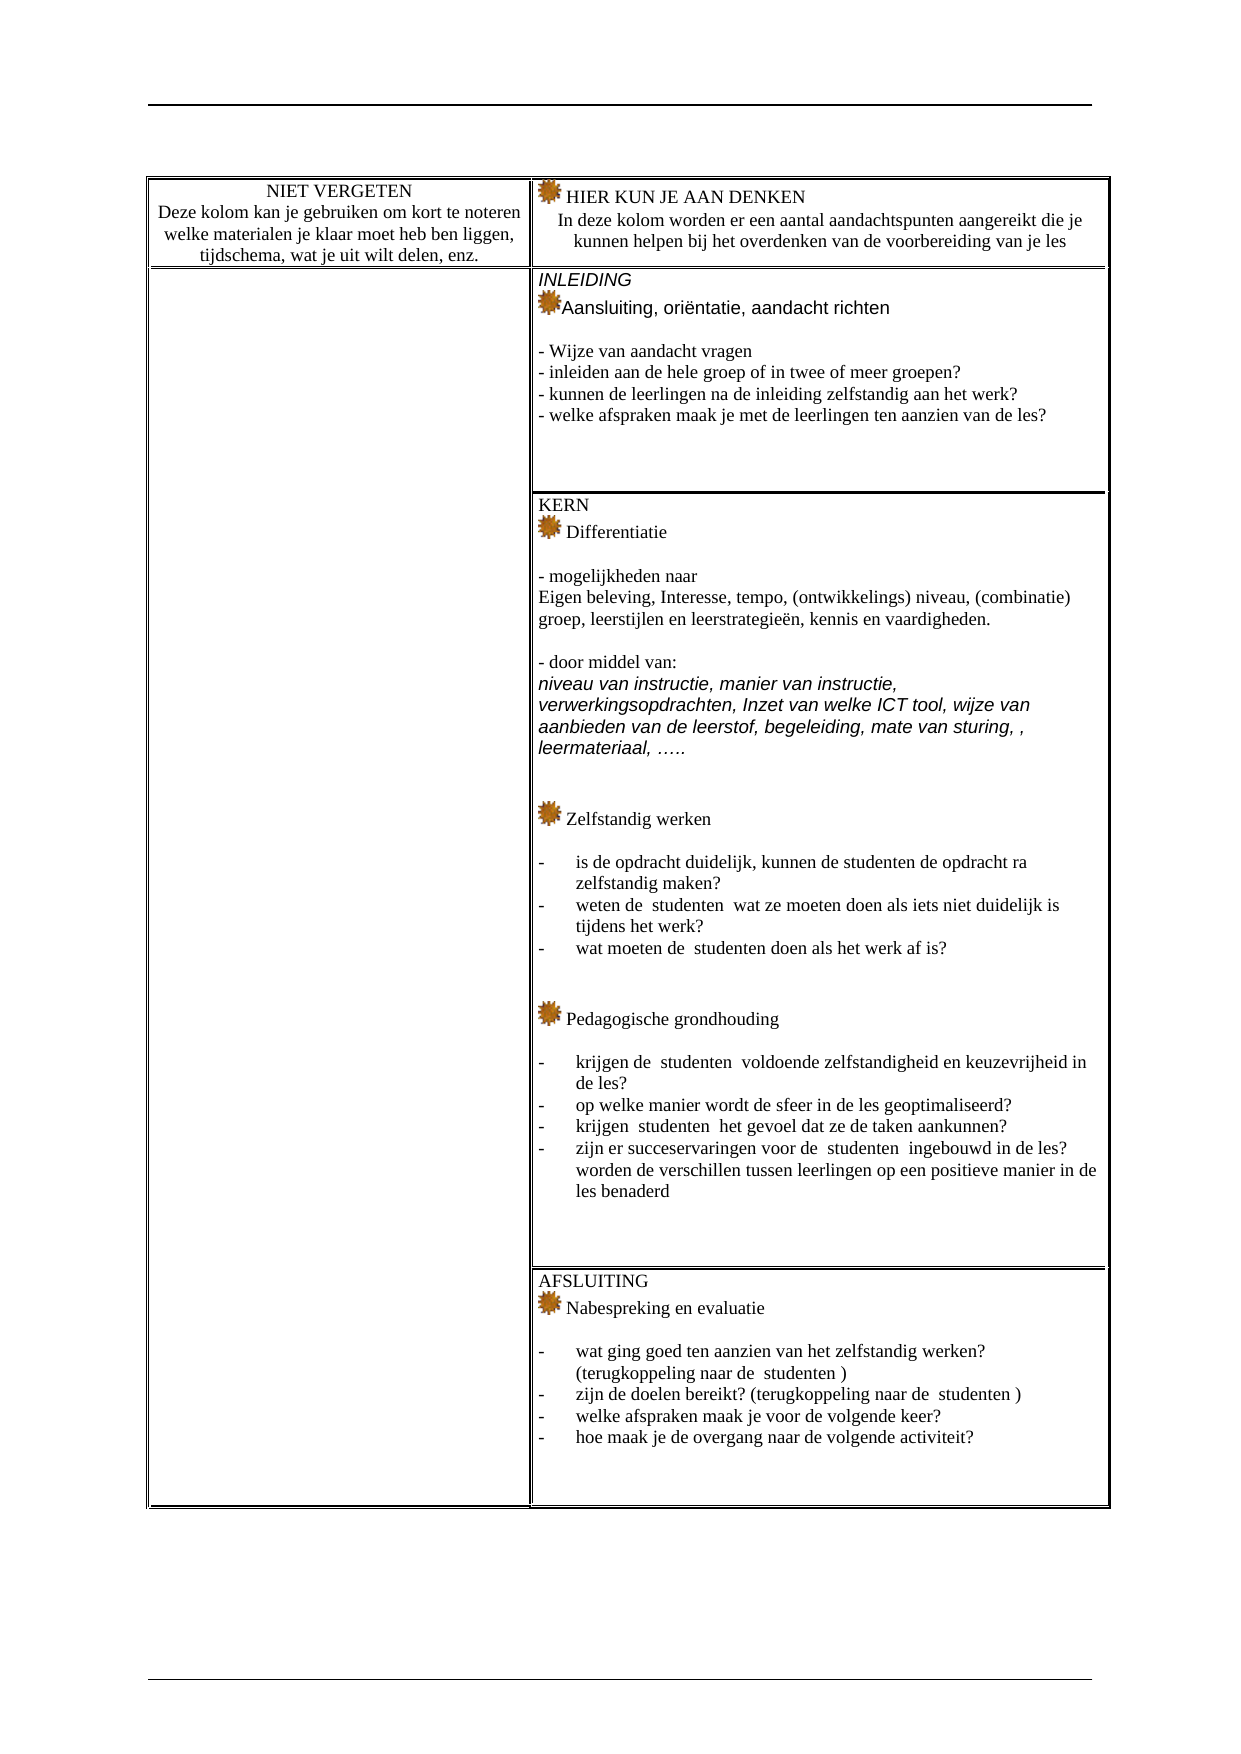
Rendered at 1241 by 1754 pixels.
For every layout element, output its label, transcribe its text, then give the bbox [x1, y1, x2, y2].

picture [538, 801, 562, 826]
table_cell KERN Differentiatie - mogelijkheden naar Eigen beleving, Interesse, tempo, (ontwikkelings) niveau, (combinatie) groep, leerstijlen en leerstrategieën, kennis en vaardigheden. - door middel van: niveau van instructie, manier van instructie, verwerkingsopdrachten, Inzet van welke ICT tool, wijze van aanbieden van de leerstof, begeleiding, mate van sturing, , leermateriaal, ….. Zelfstandig werken is de opdracht duidelijk, kunnen de studenten de opdracht ra zelfstandig maken? weten de studenten wat ze moeten doen als iets niet duidelijk is tijdens het werk? wat moeten de studenten doen als het werk af is? Pedagogische grondhouding krijgen de studenten voldoende zelfstandigheid en keuzevrijheid in de les? op welke manier wordt de sfeer in de les geoptimaliseerd? krijgen studenten het gevoel dat ze de taken aankunnen? zijn er succeservaringen voor de studenten ingebouwd in de les? worden de verschillen tussen leerlingen op een positieve manier in de les benaderd [533, 491, 1109, 1266]
picture [538, 1001, 562, 1026]
table_cell AFSLUITING Nabespreking en evaluatie wat ging goed ten aanzien van het zelfstandig werken? (terugkoppeling naar de studenten ) zijn de doelen bereikt? (terugkoppeling naar de studenten ) welke afspraken maak je voor de volgende keer? hoe maak je de overgang naar de volgende activiteit? [531, 1266, 1109, 1505]
table_header HIER KUN JE AAN DENKEN In deze kolom worden er een aantal aandachtspunten aangereikt die je kunnen helpen bij het overdenken van de voorbereiding van je les [531, 179, 1108, 266]
picture [538, 515, 562, 539]
table_cell INLEIDING Aansluiting, oriëntatie, aandacht richten - Wijze van aandacht vragen - inleiden aan de hele groep of in twee of meer groepen? - kunnen de leerlingen na de inleiding zelfstandig aan het werk? - welke afspraken maak je met de leerlingen ten aanzien van de les? [533, 266, 1108, 491]
picture [538, 290, 562, 315]
table_header NIET VERGETEN Deze kolom kan je gebruiken om kort te noteren welke materialen je klaar moet heb ben liggen, tijdschema, wat je uit wilt delen, enz. [149, 180, 531, 266]
table_cell [149, 266, 531, 1505]
picture [538, 1291, 562, 1315]
picture [538, 179, 562, 204]
